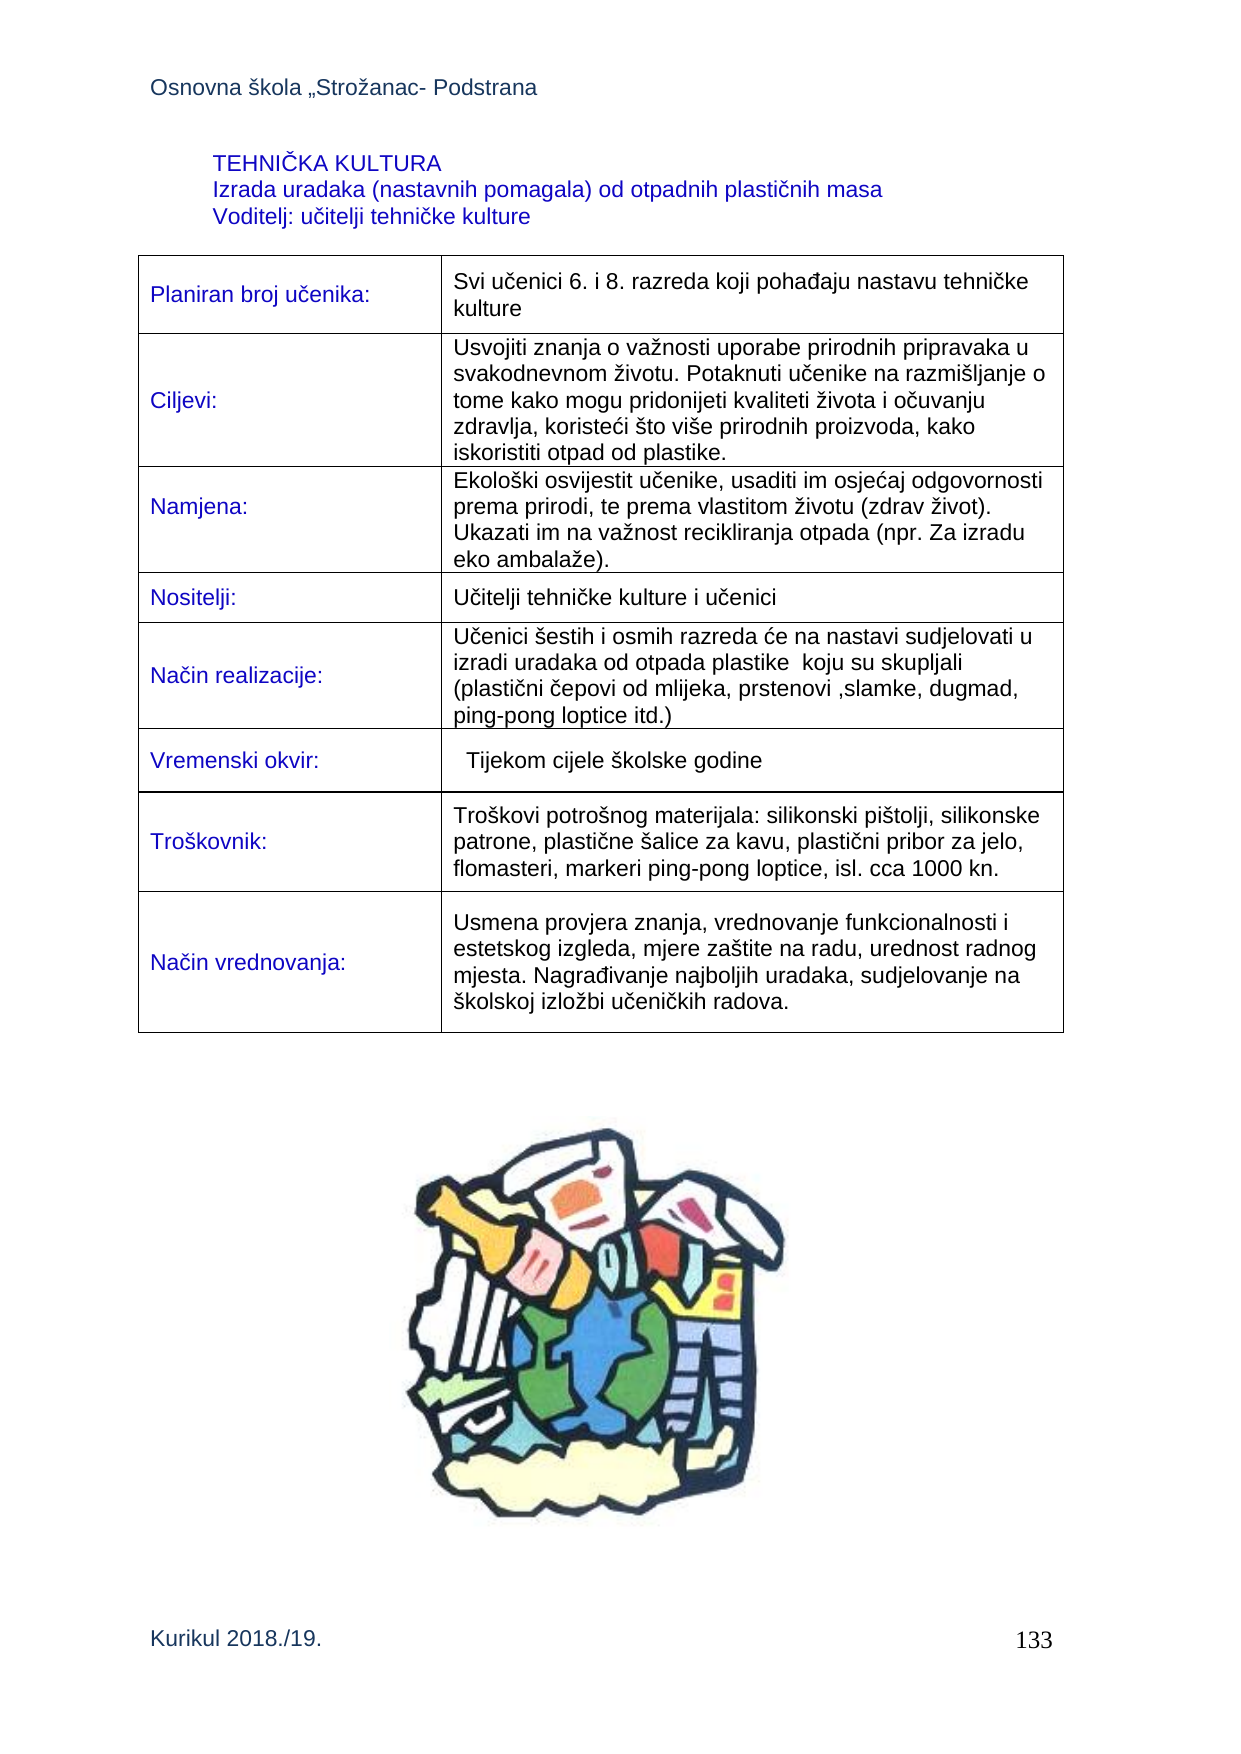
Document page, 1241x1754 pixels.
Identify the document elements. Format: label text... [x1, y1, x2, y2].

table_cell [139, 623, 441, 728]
text Izrada uradaka (nastavnih pomagala) od otpadnih plastičnih masa [212, 176, 1053, 203]
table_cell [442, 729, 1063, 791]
text Voditelj: učitelji tehničke kulture [212, 203, 1053, 229]
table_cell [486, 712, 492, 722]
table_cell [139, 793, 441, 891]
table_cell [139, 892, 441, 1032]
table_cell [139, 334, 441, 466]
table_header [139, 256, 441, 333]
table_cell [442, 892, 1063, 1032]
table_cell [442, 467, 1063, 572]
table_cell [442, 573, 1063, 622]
text TEHNIČKA KULTURA [212, 150, 1053, 176]
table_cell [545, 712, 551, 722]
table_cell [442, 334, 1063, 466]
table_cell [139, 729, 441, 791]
picture [388, 1116, 814, 1545]
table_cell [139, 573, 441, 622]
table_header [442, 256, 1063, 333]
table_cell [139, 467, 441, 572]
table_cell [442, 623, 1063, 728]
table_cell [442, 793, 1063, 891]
